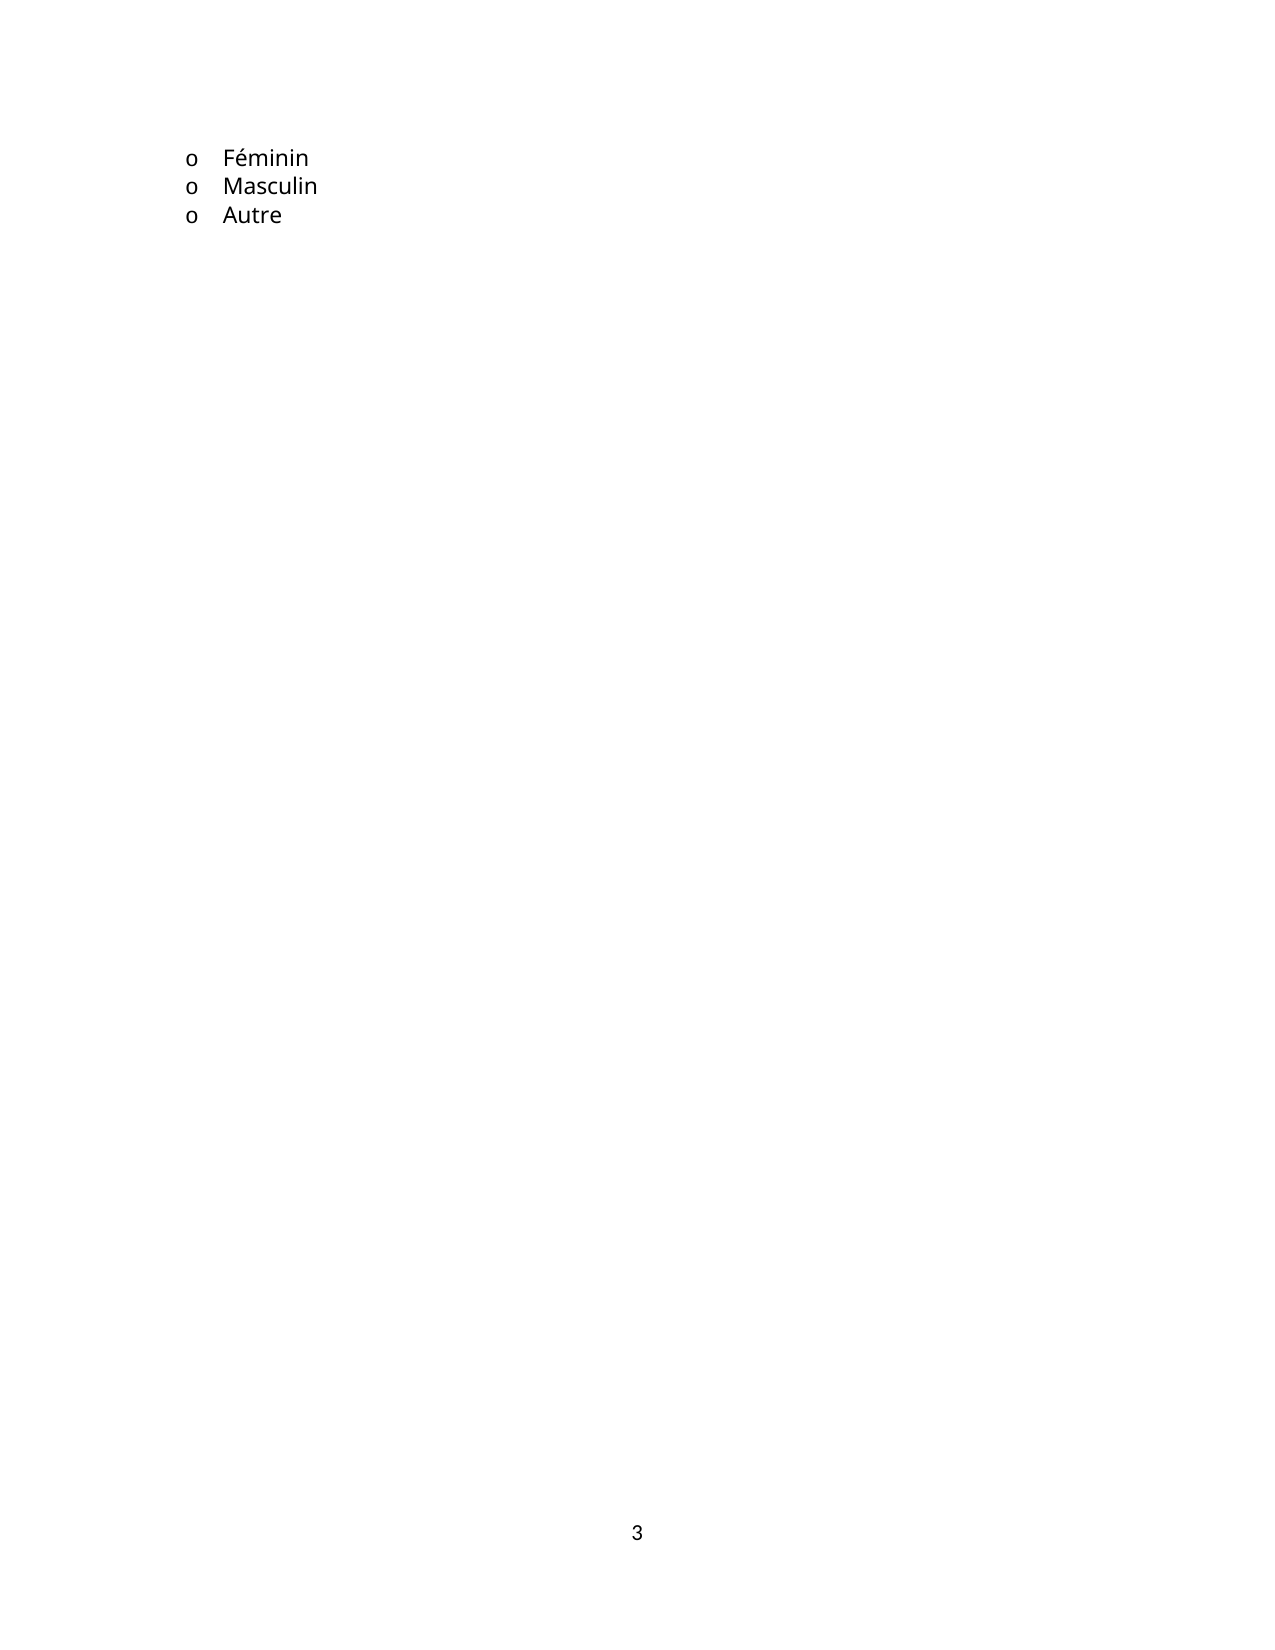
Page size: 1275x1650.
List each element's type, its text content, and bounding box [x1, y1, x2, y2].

list Féminin o Masculin o Autre [185, 144, 321, 230]
